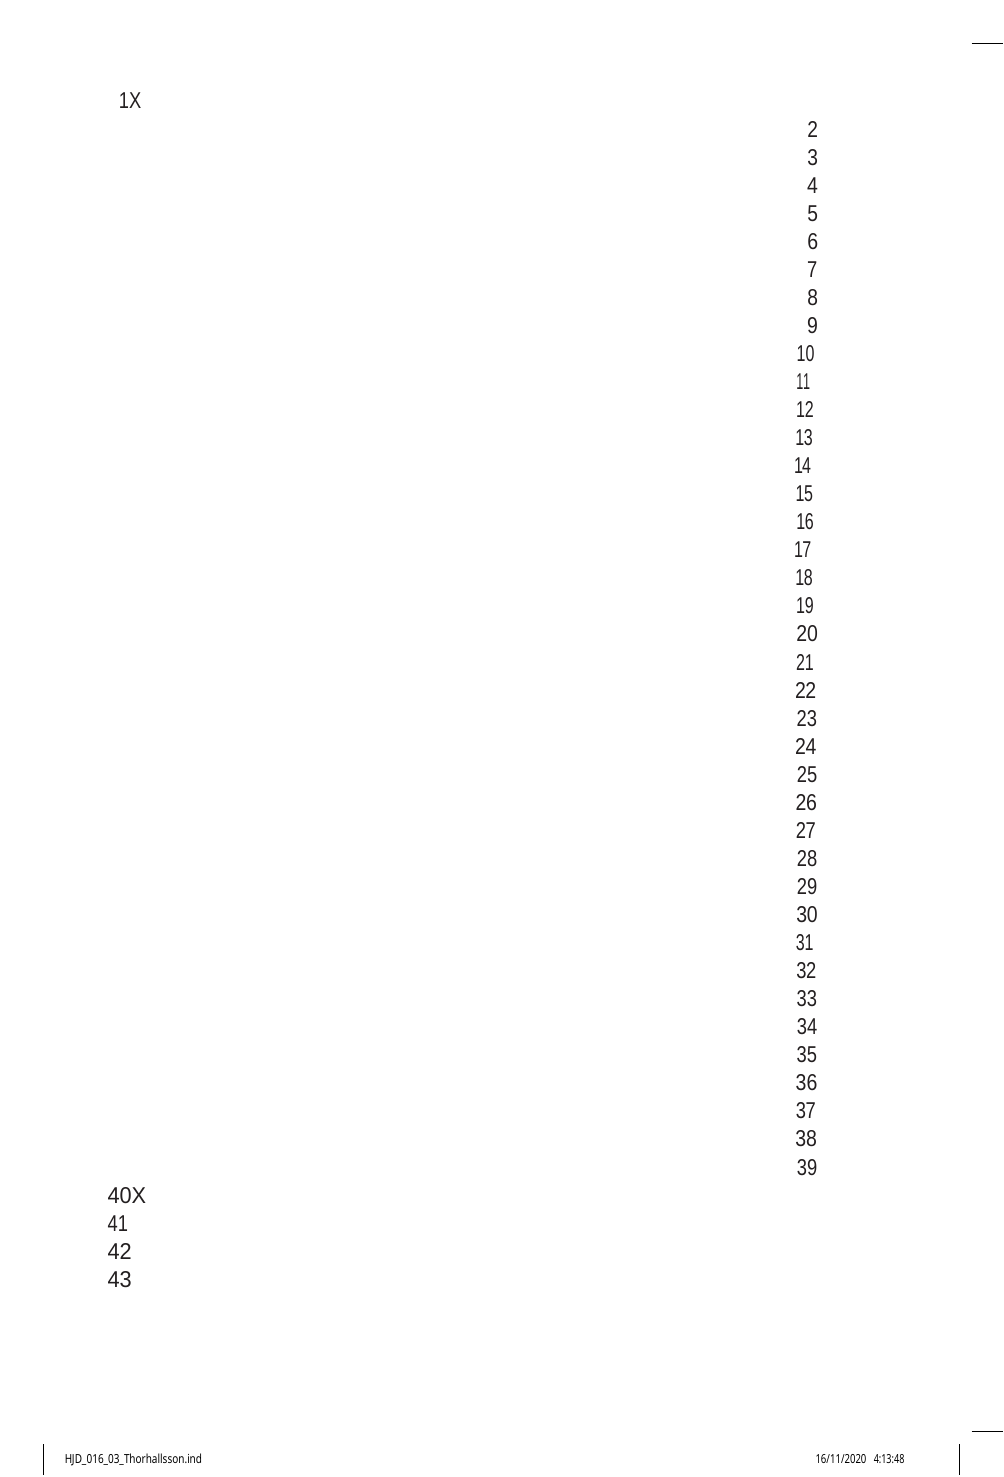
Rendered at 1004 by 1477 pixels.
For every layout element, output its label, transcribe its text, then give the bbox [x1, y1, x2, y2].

text 27 [44, 817, 816, 843]
text 30 [44, 901, 817, 927]
text 8 [44, 284, 817, 310]
text 40X [107, 1182, 841, 1208]
text 10 [44, 340, 814, 366]
text 32 [44, 957, 816, 983]
text 42 [107, 1238, 841, 1264]
text 1X [119, 87, 841, 114]
text 19 [44, 592, 813, 619]
text 4 [44, 172, 818, 198]
text 29 [44, 873, 817, 899]
text 21 [44, 648, 813, 675]
text 43 [107, 1266, 841, 1292]
text 38 [44, 1125, 817, 1152]
text 5 [44, 200, 817, 226]
text 13 [44, 424, 813, 450]
text 39 [44, 1153, 817, 1180]
text 18 [44, 564, 813, 591]
text 25 [44, 761, 817, 787]
text 17 [44, 536, 812, 563]
text 6 [44, 228, 818, 254]
text 28 [44, 845, 817, 871]
text 12 [44, 396, 813, 422]
text 7 [44, 256, 817, 282]
text 20 [44, 620, 818, 647]
text 36 [44, 1069, 817, 1096]
text 26 [44, 789, 817, 815]
text 33 [44, 985, 817, 1011]
text 9 [44, 312, 818, 338]
text 14 [44, 452, 812, 478]
text 16 [44, 508, 814, 534]
text 41 [107, 1209, 841, 1236]
text 22 [44, 677, 816, 703]
text 34 [44, 1013, 817, 1039]
text 11 [44, 368, 810, 394]
text 2 [44, 116, 817, 142]
text 3 [44, 143, 817, 170]
text 23 [44, 704, 817, 731]
text 15 [44, 480, 813, 507]
text 37 [44, 1097, 816, 1124]
text 24 [44, 733, 816, 759]
text 31 [44, 929, 813, 955]
text 35 [44, 1041, 817, 1068]
